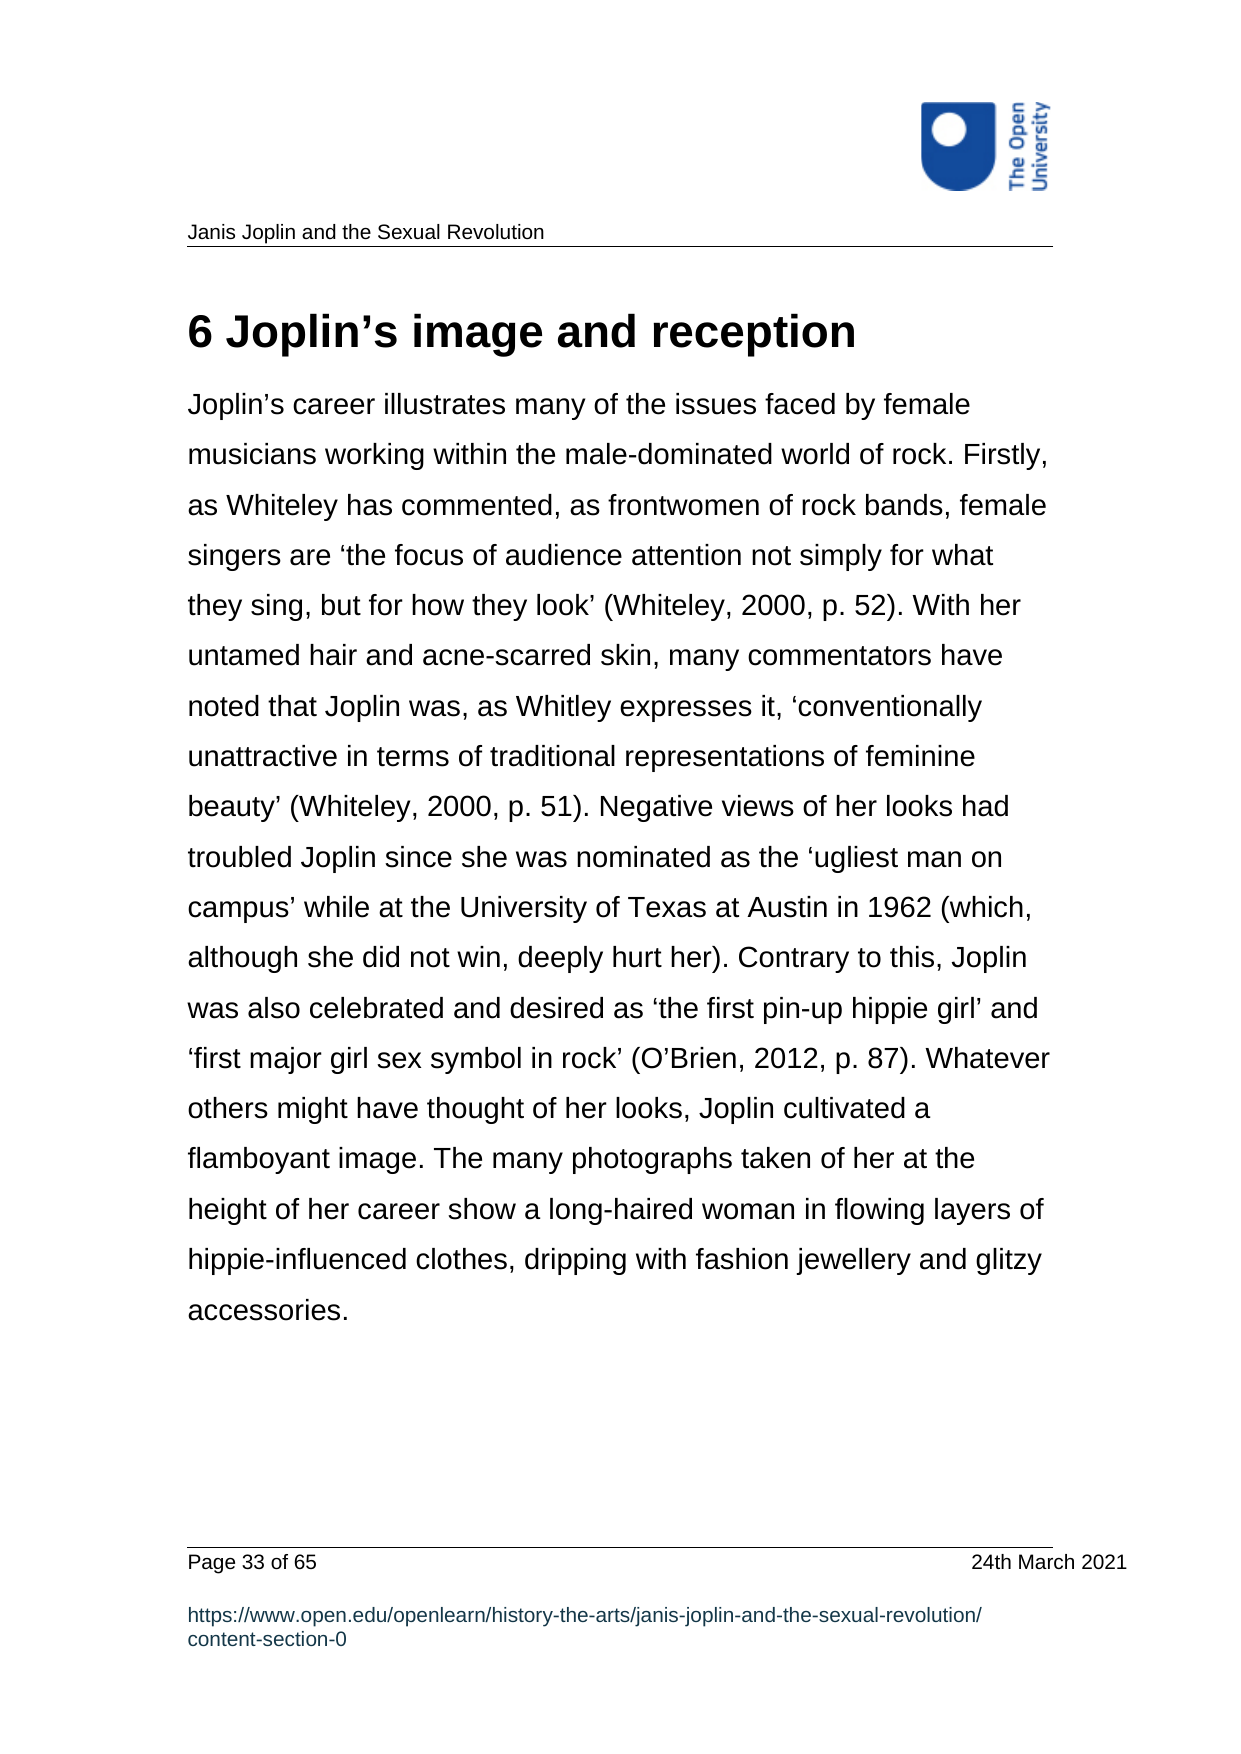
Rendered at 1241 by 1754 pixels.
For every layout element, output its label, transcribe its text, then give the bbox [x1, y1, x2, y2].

text Joplin’s career illustrates many of the issues faced by female musicians working within the male-dominated world of rock. Firstly, as Whiteley has commented, as frontwomen of rock bands, female singers are ‘the focus of audience attention not simply for what they sing, but for how they look’ (Whiteley, 2000, p. 52). With her untamed hair and acne-scarred skin, many commentators have noted that Joplin was, as Whitley expresses it, ‘conventionally unattractive in terms of traditional representations of feminine beauty’ (Whiteley, 2000, p. 51). Negative views of her looks had troubled Joplin since she was nominated as the ‘ugliest man on campus’ while at the University of Texas at Austin in 1962 (which, although she did not win, deeply hurt her). Contrary to this, Joplin was also celebrated and desired as ‘the first pin-up hippie girl’ and ‘first major girl sex symbol in rock’ (O’Brien, 2012, p. 87). Whatever others might have thought of her looks, Joplin cultivated a flamboyant image. The many photographs taken of her at the height of her career show a long-haired woman in flowing layers of hippie-influenced clothes, dripping with fashion jewellery and glitzy accessories. [187, 387, 1053, 1326]
picture [921, 102, 1052, 191]
subtitle 6 Joplin’s image and reception [187, 305, 1053, 358]
